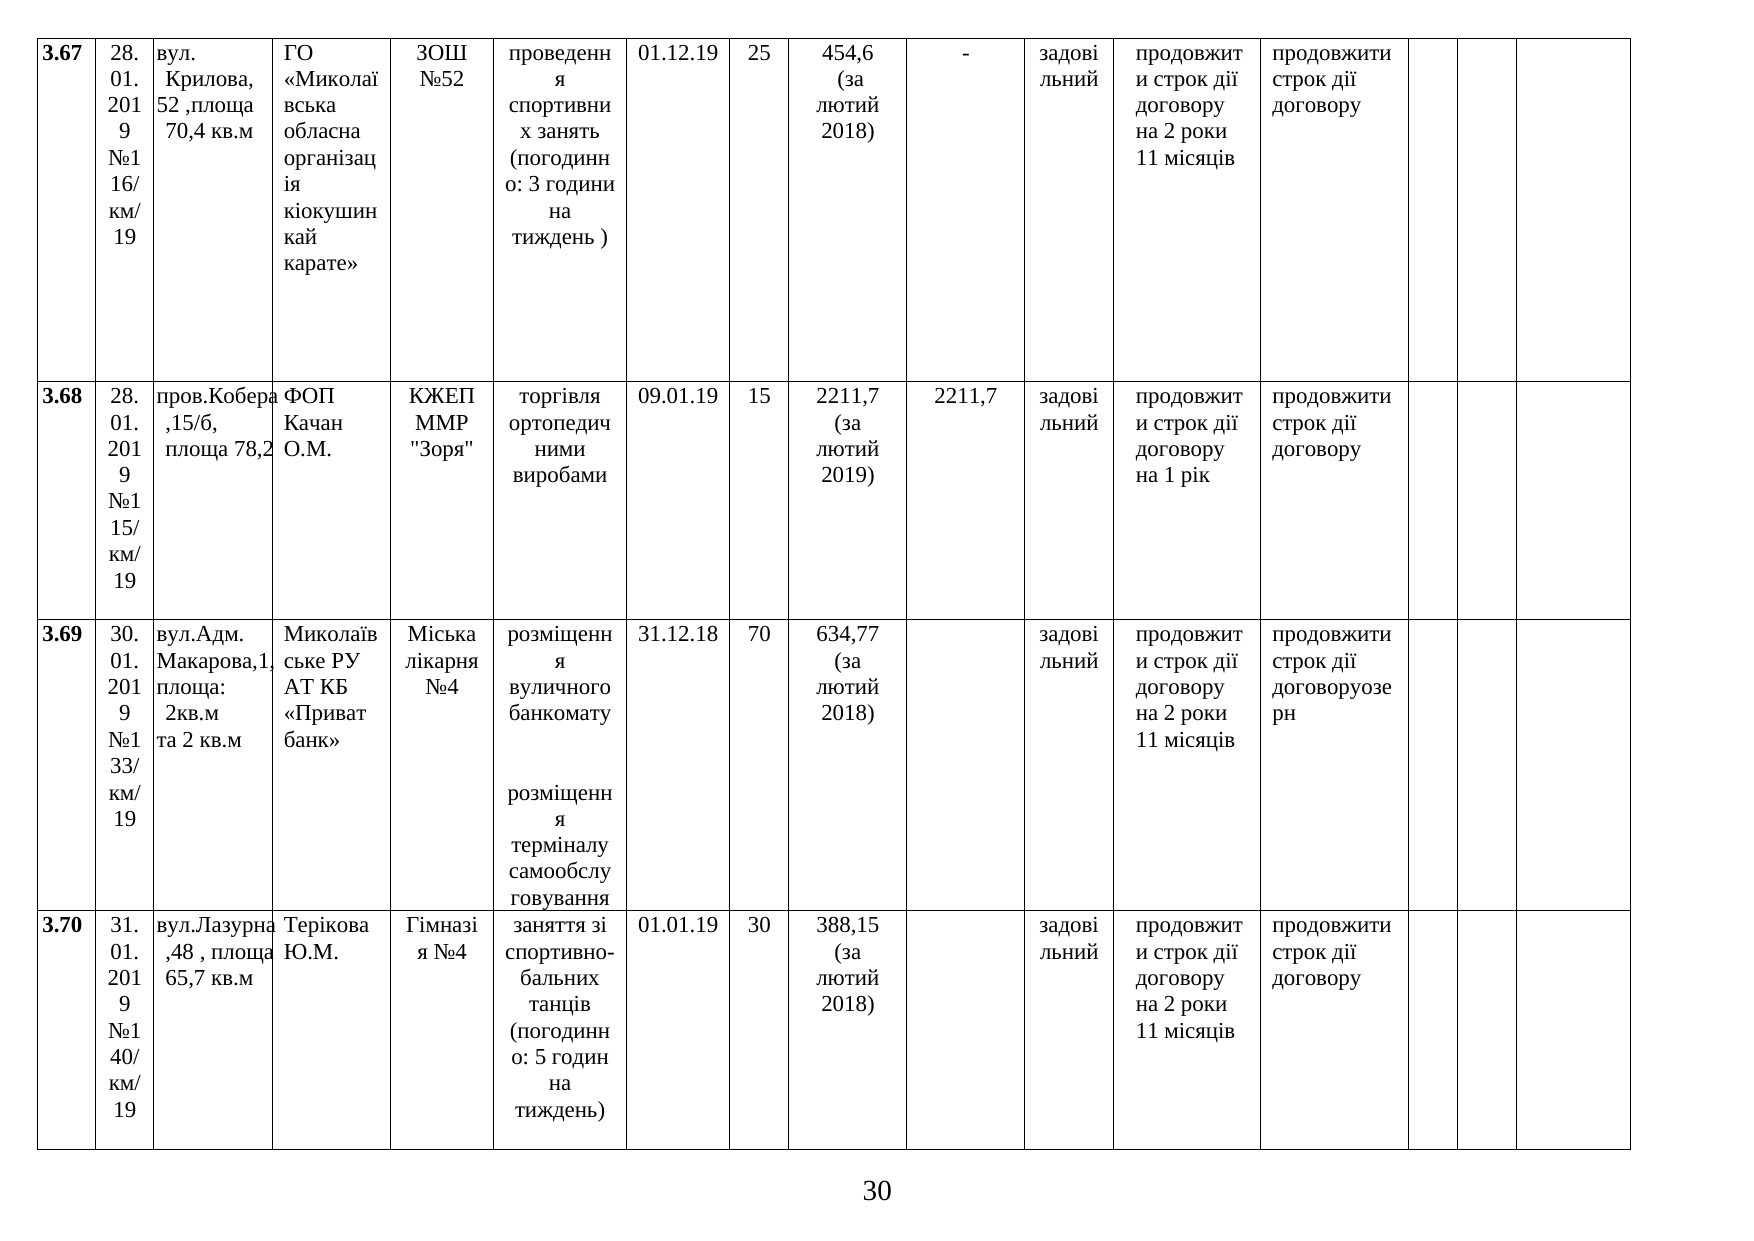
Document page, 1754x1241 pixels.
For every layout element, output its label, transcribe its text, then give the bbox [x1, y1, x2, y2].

table_cell торгівля ортопедичними виробами [494, 382, 626, 619]
table_cell вул. Крилова, 52 ,площа 70,4 кв.м [154, 39, 272, 381]
table_cell Гімназія №4 [391, 911, 493, 1148]
table_cell [1458, 620, 1516, 910]
table_cell КЖЕП ММР "Зоря" [391, 382, 493, 619]
table_cell 31.01. 2019 №140/ км/19 [96, 911, 153, 1148]
table_cell - [907, 39, 1024, 381]
table_cell 3.67 [38, 39, 95, 381]
table_cell ЗОШ №52 [391, 39, 493, 381]
table_cell Миколаївське РУ АТ КБ «Приват банк» [273, 620, 390, 910]
table_cell 634,77 (за лютий 2018) [789, 620, 906, 910]
table_cell 3.70 [38, 911, 95, 1148]
table_cell [1517, 39, 1630, 381]
table_cell [907, 911, 1024, 1148]
table_cell 28.01. 2019 №116/ км/19 [96, 39, 153, 381]
table_cell продовжити строк дії договору [1261, 382, 1408, 619]
table_cell заняття зі спортивно-бальних танців (погодинно: 5 годин на тиждень) [494, 911, 626, 1148]
table_cell 01.12.19 [627, 39, 729, 381]
table_cell проведення спортивних занять (погодинно: 3 години на тиждень ) [494, 39, 626, 381]
table_cell [1517, 382, 1630, 619]
table_cell [907, 620, 1024, 910]
table_cell 454,6 (за лютий 2018) [789, 39, 906, 381]
table_cell задовільний [1025, 39, 1113, 381]
table_cell 09.01.19 [627, 382, 729, 619]
table_cell [1517, 620, 1630, 910]
table_cell продовжити строк дії договоруозерн [1261, 620, 1408, 910]
table_cell 30 [730, 911, 788, 1148]
table_cell [1458, 39, 1516, 381]
table_cell 3.69 [38, 620, 95, 910]
table_cell [1517, 911, 1630, 1148]
table_cell [1409, 911, 1457, 1148]
table_cell 388,15 (за лютий 2018) [789, 911, 906, 1148]
table_cell 28.01. 2019 №115/ км/19 [96, 382, 153, 619]
table_cell [1458, 911, 1516, 1148]
table_cell [1409, 39, 1457, 381]
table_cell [1261, 911, 1408, 1148]
table_cell 70 [730, 620, 788, 910]
table_cell ФОП Качан О.М. [273, 382, 390, 619]
table_cell продовжити строк дії договору на 2 роки 11 місяців [1114, 620, 1260, 910]
table_cell задовільний [1025, 911, 1113, 1148]
table_cell 30.01. 2019 №133/ км/19 [96, 620, 153, 910]
table_cell вул.Адм. Макарова,1, площа: 2кв.м та 2 кв.м [154, 620, 272, 910]
table_cell продовжити строк дії договору на 1 рік [1114, 382, 1260, 619]
table_cell розміщення вуличного банкомату розміщення терміналу самообслуговування [494, 620, 626, 910]
table_cell ГО «Миколаївська обласна організація кіокушин кай карате» [273, 39, 390, 381]
table_cell задовільний [1025, 382, 1113, 619]
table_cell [1261, 39, 1408, 381]
table_cell 15 [730, 382, 788, 619]
table_cell 3.68 [38, 382, 95, 619]
table_cell [1409, 382, 1457, 619]
table_cell [1458, 382, 1516, 619]
table_cell Міська лікарня№4 [391, 620, 493, 910]
table_cell 2211,7 (за лютий 2019) [789, 382, 906, 619]
table_cell продовжити строк дії договору на 2 роки 11 місяців [1114, 39, 1260, 381]
table_cell 31.12.18 [627, 620, 729, 910]
table_cell задовільний [1025, 620, 1113, 910]
table_cell Терікова Ю.М. [273, 911, 390, 1148]
table_cell 2211,7 [907, 382, 1024, 619]
table_cell 25 [730, 39, 788, 381]
table_cell вул.Лазурна,48 , площа 65,7 кв.м [154, 911, 272, 1148]
table_cell [1409, 620, 1457, 910]
table_cell пров.Кобера,15/б, площа 78,2 [154, 382, 272, 619]
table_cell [1114, 911, 1260, 1148]
table_cell 01.01.19 [627, 911, 729, 1148]
